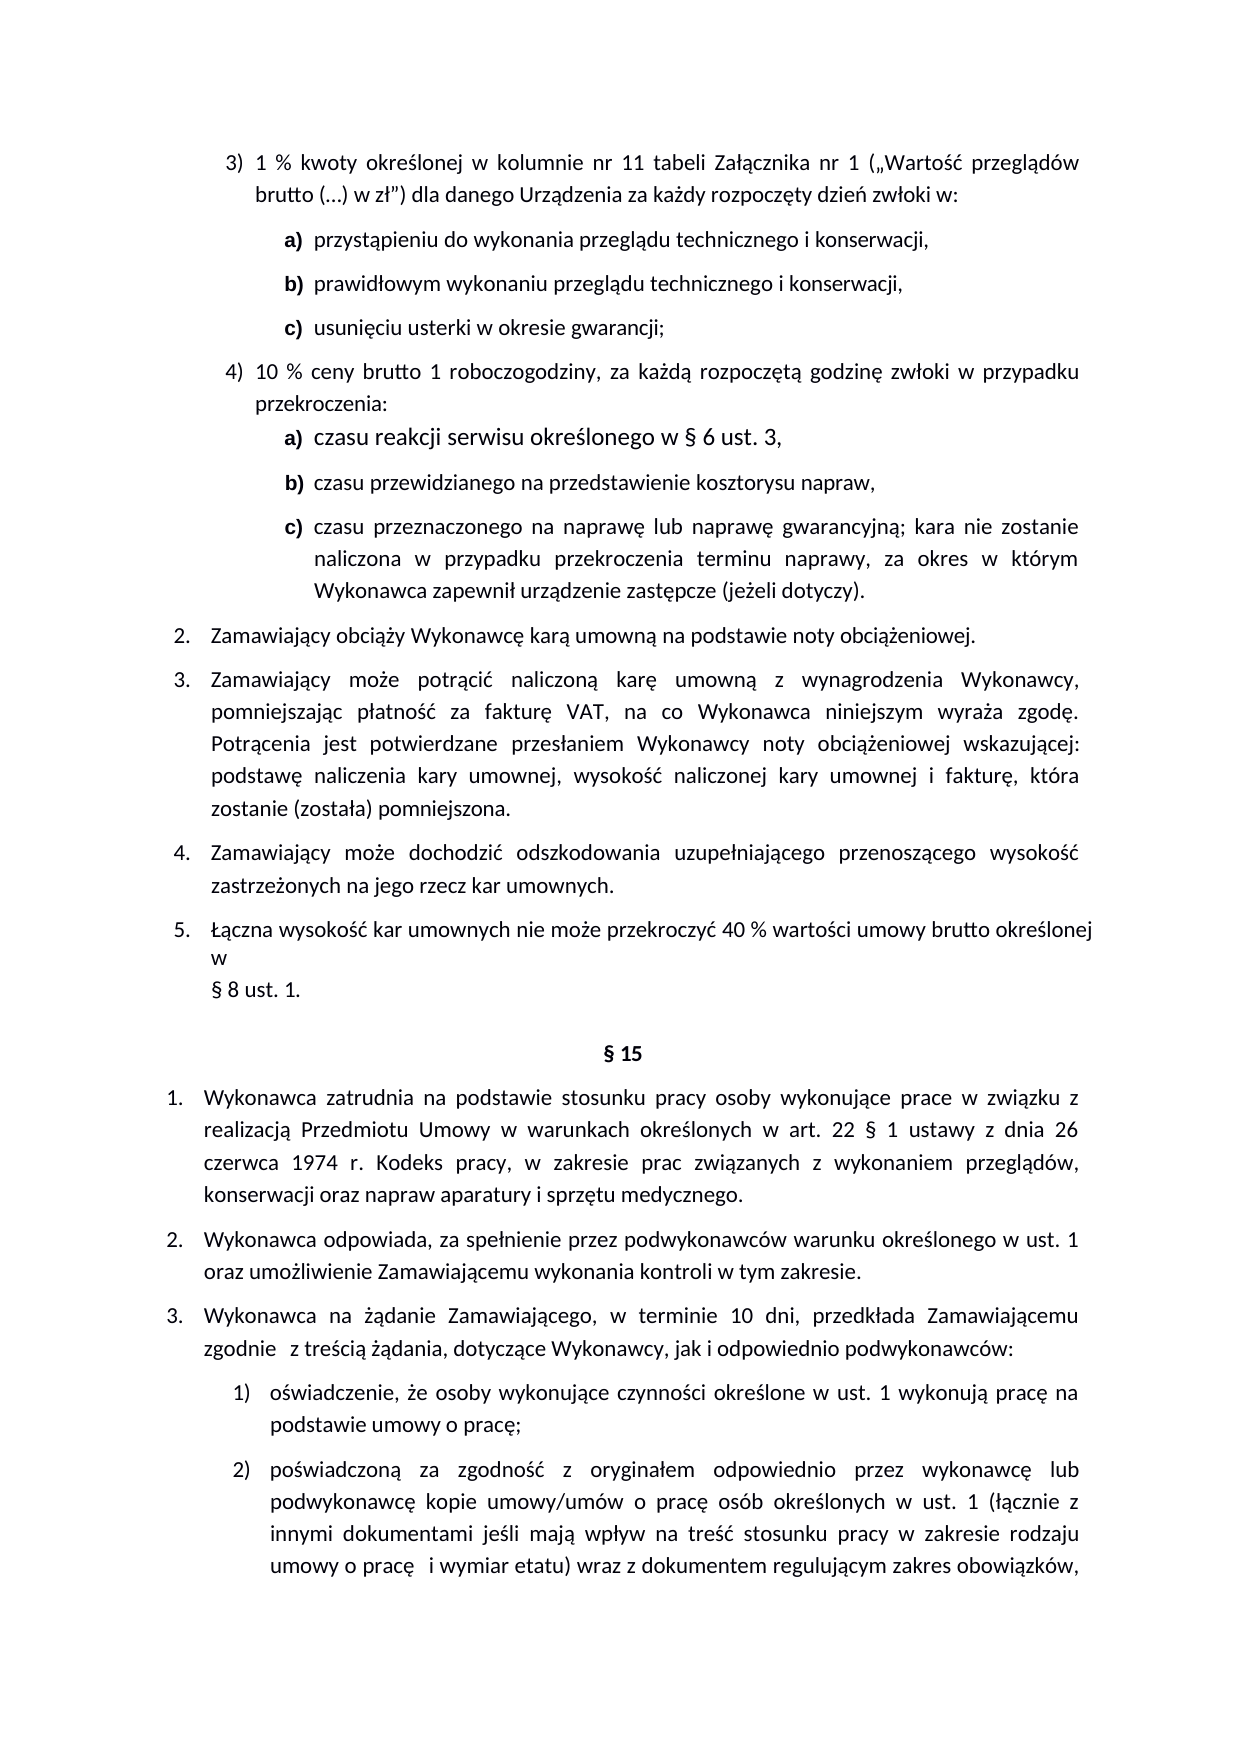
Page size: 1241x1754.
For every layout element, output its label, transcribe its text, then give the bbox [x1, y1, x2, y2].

list Łączna wysokość kar umownych nie może przekroczyć 40 % wartości umowy brutto określonej w [173, 915, 1093, 971]
list Zamawiający może potrącić naliczoną karę umowną z wynagrodzenia Wykonawcy, pomniejszając płatność za fakturę VAT, na co Wykonawca niniejszym wyraża zgodę. Potrącenia jest potwierdzane przesłaniem Wykonawcy noty obciążeniowej wskazującej: podstawę naliczenia kary umownej, wysokość naliczonej kary umownej i fakturę, która zostanie (została) pomniejszona. [173, 665, 1081, 822]
list Wykonawca zatrudnia na podstawie stosunku pracy osoby wykonujące prace w związku z realizacją Przedmiotu Umowy w warunkach określonych w art. 22 § 1 ustawy z dnia 26 czerwca 1974 r. Kodeks pracy, w zakresie prac związanych z wykonaniem przeglądów, konserwacji oraz napraw aparatury i sprzętu medycznego. [166, 1083, 1081, 1208]
list prawidłowym wykonaniu przeglądu technicznego i konserwacji, [284, 269, 1093, 297]
list oświadczenie, że osoby wykonujące czynności określone w ust. 1 wykonują pracę na podstawie umowy o pracę; [232, 1378, 1080, 1438]
list 1 % kwoty określonej w kolumnie nr 11 tabeli Załącznika nr 1 („Wartość przeglądów brutto (…) w zł”) dla danego Urządzenia za każdy rozpoczęty dzień zwłoki w: [225, 148, 1080, 208]
list czasu przeznaczonego na naprawę lub naprawę gwarancyjną; kara nie zostanie naliczona w przypadku przekroczenia terminu naprawy, za okres w którym Wykonawca zapewnił urządzenie zastępcze (jeżeli dotyczy). [284, 512, 1080, 604]
list 10 % ceny brutto 1 roboczogodziny, za każdą rozpoczętą godzinę zwłoki w przypadku przekroczenia: [225, 357, 1081, 417]
list usunięciu usterki w okresie gwarancji; [284, 313, 1093, 341]
list Wykonawca odpowiada, za spełnienie przez podwykonawców warunku określonego w ust. 1 oraz umożliwienie Zamawiającemu wykonania kontroli w tym zakresie. [166, 1225, 1080, 1285]
list Zamawiający obciąży Wykonawcę karą umowną na podstawie noty obciążeniowej. [173, 621, 1093, 649]
list Zamawiający może dochodzić odszkodowania uzupełniającego przenoszącego wysokość zastrzeżonych na jego rzecz kar umownych. [173, 838, 1080, 899]
list Wykonawca na żądanie Zamawiającego, w terminie 10 dni, przedkłada Zamawiającemu zgodnie z treścią żądania, dotyczące Wykonawcy, jak i odpowiednio podwykonawców: [166, 1302, 1080, 1362]
list czasu reakcji serwisu określonego w § 6 ust. 3, [284, 421, 1093, 452]
list czasu przewidzianego na przedstawienie kosztorysu napraw, [284, 468, 1093, 496]
text § 8 ust. 1. [211, 975, 1093, 1003]
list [232, 1455, 1081, 1579]
list przystąpieniu do wykonania przeglądu technicznego i konserwacji, [284, 225, 1093, 253]
text § 15 [153, 1039, 1093, 1067]
